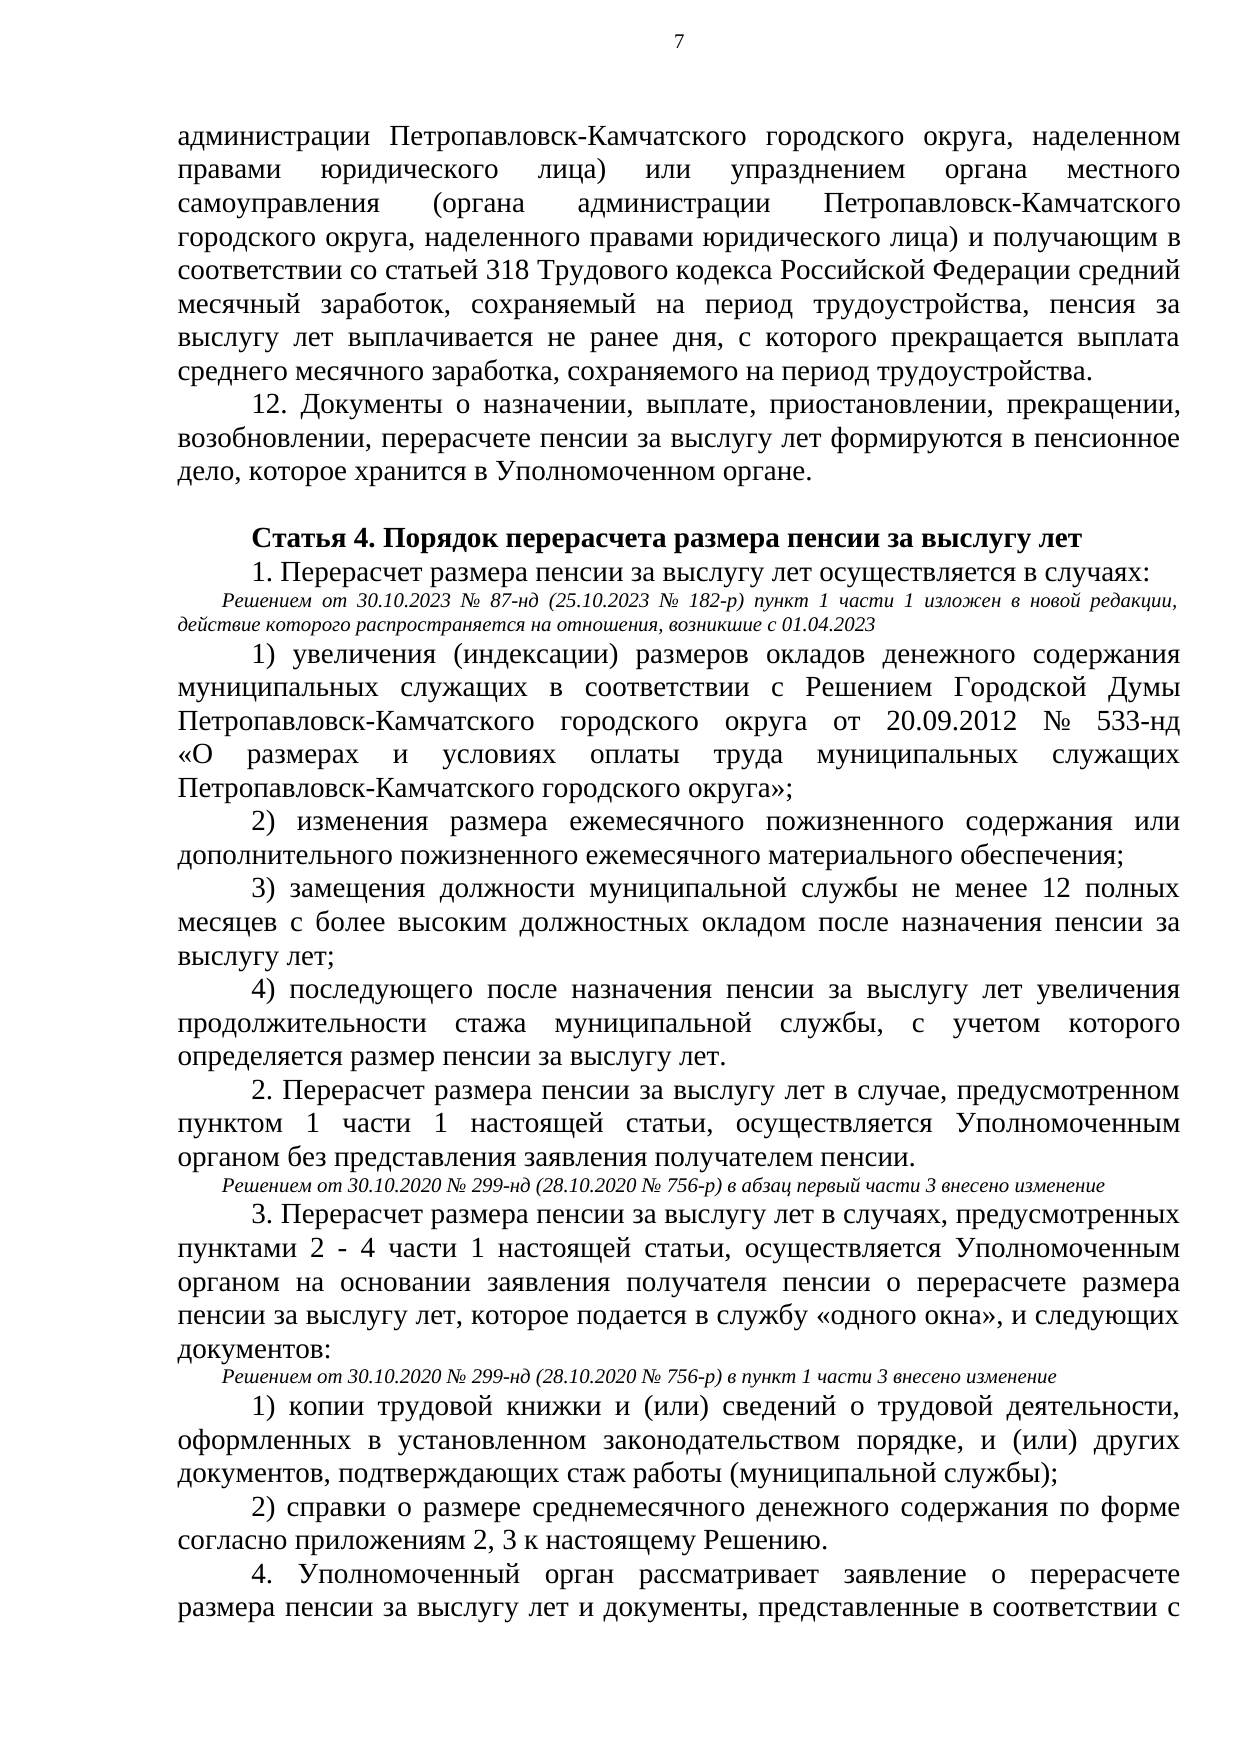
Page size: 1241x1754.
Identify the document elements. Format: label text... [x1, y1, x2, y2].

text Решением от 30.10.2023 № 87-нд (25.10.2023 № 182-р) пункт 1 части 1 изложен в новой редакции, действие которого распространяется на отношения, возникшие с 01.04.2023 [177, 588, 1181, 636]
text 4) последующего после назначения пенсии за выслугу лет увеличения продолжительности стажа муниципальной службы, с учетом которого определяется размер пенсии за выслугу лет. [177, 971, 1181, 1072]
text 1) копии трудовой книжки и (или) сведений о трудовой деятельности, оформленных в установленном законодательством порядке, и (или) других документов, подтверждающих стаж работы (муниципальной службы); [177, 1388, 1181, 1489]
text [177, 118, 1181, 386]
text Статья 4. Порядок перерасчета размера пенсии за выслугу лет [177, 521, 1181, 554]
text Решением от 30.10.2020 № 299-нд (28.10.2020 № 756-р) в абзац первый части 3 внесено изменение [177, 1172, 1181, 1197]
text 2) справки о размере среднемесячного денежного содержания по форме согласно приложениям 2, 3 к настоящему Решению. [177, 1489, 1181, 1556]
text 1. Перерасчет размера пенсии за выслугу лет осуществляется в случаях: [177, 554, 1181, 588]
text 1) увеличения (индексации) размеров окладов денежного содержания муниципальных служащих в соответствии с Решением Городской Думы Петропавловск-Камчатского городского округа от 20.09.2012 № 533-нд «О размерах и условиях оплаты труда муниципальных служащих Петропавловск-Камчатского городского округа»; [177, 636, 1181, 803]
text 2) изменения размера ежемесячного пожизненного содержания или дополнительного пожизненного ежемесячного материального обеспечения; [177, 803, 1181, 871]
text 12. Документы о назначении, выплате, приостановлении, прекращении, возобновлении, перерасчете пенсии за выслугу лет формируются в пенсионное дело, которое хранится в Уполномоченном органе. [177, 386, 1181, 487]
text 3. Перерасчет размера пенсии за выслугу лет в случаях, предусмотренных пунктами 2 - 4 части 1 настоящей статьи, осуществляется Уполномоченным органом на основании заявления получателя пенсии о перерасчете размера пенсии за выслугу лет, которое подается в службу «одного окна», и следующих документов: [177, 1197, 1181, 1364]
text 3) замещения должности муниципальной службы не менее 12 полных месяцев с более высоким должностных окладом после назначения пенсии за выслугу лет; [177, 871, 1181, 971]
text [177, 1556, 1181, 1623]
text 2. Перерасчет размера пенсии за выслугу лет в случае, предусмотренном пунктом 1 части 1 настоящей статьи, осуществляется Уполномоченным органом без представления заявления получателем пенсии. [177, 1072, 1181, 1172]
text Решением от 30.10.2020 № 299-нд (28.10.2020 № 756-р) в пункт 1 части 3 внесено изменение [177, 1364, 1181, 1388]
